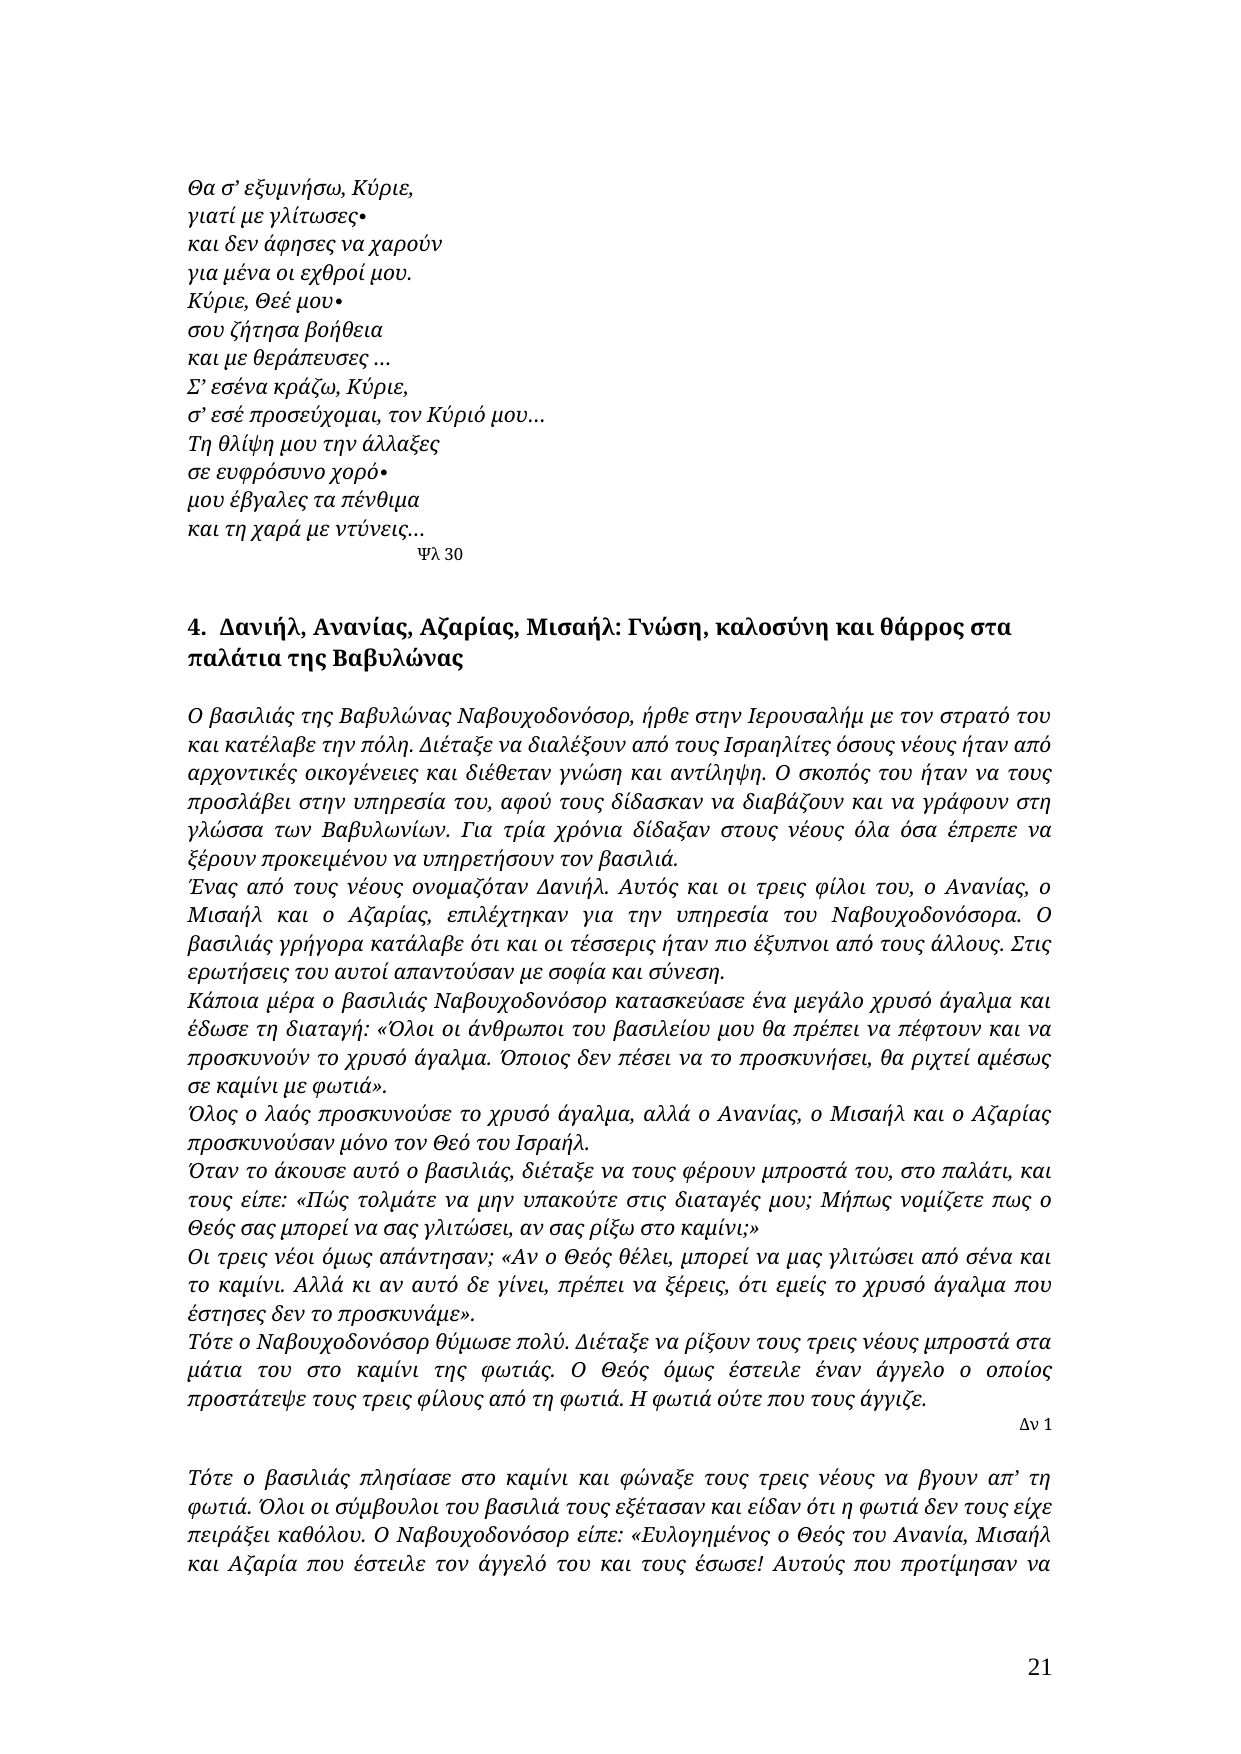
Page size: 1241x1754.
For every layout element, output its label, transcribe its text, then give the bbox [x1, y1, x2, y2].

text Ένας από τους νέους ονομαζόταν Δανιήλ. Αυτός και οι τρεις φίλοι του, ο Ανανίας, ο Μισαήλ και ο Αζαρίας, επιλέχτηκαν για την υπηρεσία του Ναβουχοδονόσορα. Ο βασιλιάς γρήγορα κατάλαβε ότι και οι τέσσερις ήταν πιο έξυπνοι από τους άλλους. Στις ερωτήσεις του αυτοί απαντούσαν με σοφία και σύνεση. [187, 872, 1053, 986]
text Οι τρεις νέοι όμως απάντησαν; «Αν ο Θεός θέλει, μπορεί να μας γλιτώσει από σένα και το καμίνι. Αλλά κι αν αυτό δε γίνει, πρέπει να ξέρεις, ότι εμείς το χρυσό άγαλμα που έστησες δεν το προσκυνάμε». [187, 1242, 1053, 1327]
text σ’ εσέ προσεύχομαι, τον Κύριό μου… [187, 400, 1053, 429]
text Κύριε, Θεέ μου∙ [187, 286, 1053, 315]
text Δν 1 [187, 1412, 1053, 1435]
text σου ζήτησα βοήθεια [187, 315, 1053, 343]
text Τότε ο Ναβουχοδονόσορ θύμωσε πολύ. Διέταξε να ρίξουν τους τρεις νέους μπροστά στα μάτια του στο καμίνι της φωτιάς. Ο Θεός όμως έστειλε έναν άγγελο ο οποίος προστάτεψε τους τρεις φίλους από τη φωτιά. Η φωτιά ούτε που τους άγγιζε. [187, 1327, 1053, 1412]
text Όλος ο λαός προσκυνούσε το χρυσό άγαλμα, αλλά ο Ανανίας, ο Μισαήλ και ο Αζαρίας προσκυνούσαν μόνο τον Θεό του Ισραήλ. [187, 1099, 1053, 1156]
text Ο βασιλιάς της Βαβυλώνας Ναβουχοδονόσορ, ήρθε στην Ιερουσαλήμ με τον στρατό του και κατέλαβε την πόλη. Διέταξε να διαλέξουν από τους Ισραηλίτες όσους νέους ήταν από αρχοντικές οικογένειες και διέθεταν γνώση και αντίληψη. Ο σκοπός του ήταν να τους προσλάβει στην υπηρεσία του, αφού τους δίδασκαν να διαβάζουν και να γράφουν στη γλώσσα των Βαβυλωνίων. Για τρία χρόνια δίδαξαν στους νέους όλα όσα έπρεπε να ξέρουν προκειμένου να υπηρετήσουν τον βασιλιά. [187, 701, 1053, 872]
text Θα σ’ εξυμνήσω, Κύριε, [187, 173, 1053, 201]
text 4. Δανιήλ, Ανανίας, Αζαρίας, Μισαήλ: Γνώση, καλοσύνη και θάρρος στα παλάτια της Βαβυλώνας [187, 611, 1053, 673]
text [187, 1463, 1053, 1577]
text Τη θλίψη μου την άλλαξες [187, 429, 1053, 457]
text Κάποια μέρα ο βασιλιάς Ναβουχοδονόσορ κατασκεύασε ένα μεγάλο χρυσό άγαλμα και έδωσε τη διαταγή: «Όλοι οι άνθρωποι του βασιλείου μου θα πρέπει να πέφτουν και να προσκυνούν το χρυσό άγαλμα. Όποιος δεν πέσει να το προσκυνήσει, θα ριχτεί αμέσως σε καμίνι με φωτιά». [187, 986, 1053, 1099]
text και με θεράπευσες … [187, 343, 1053, 372]
text μου έβγαλες τα πένθιμα [187, 486, 1053, 514]
text και τη χαρά με ντύνεις… [187, 514, 1053, 542]
text και δεν άφησες να χαρούν [187, 229, 1053, 258]
text σε ευφρόσυνο χορό∙ [187, 457, 1053, 486]
text για μένα οι εχθροί μου. [187, 258, 1053, 286]
text Σ’ εσένα κράζω, Κύριε, [187, 372, 1053, 400]
text γιατί με γλίτωσες∙ [187, 201, 1053, 229]
text Ψλ 30 [187, 542, 1053, 565]
text Όταν το άκουσε αυτό ο βασιλιάς, διέταξε να τους φέρουν μπροστά του, στο παλάτι, και τους είπε: «Πώς τολμάτε να μην υπακούτε στις διαταγές μου; Μήπως νομίζετε πως ο Θεός σας μπορεί να σας γλιτώσει, αν σας ρίξω στο καμίνι;» [187, 1156, 1053, 1242]
